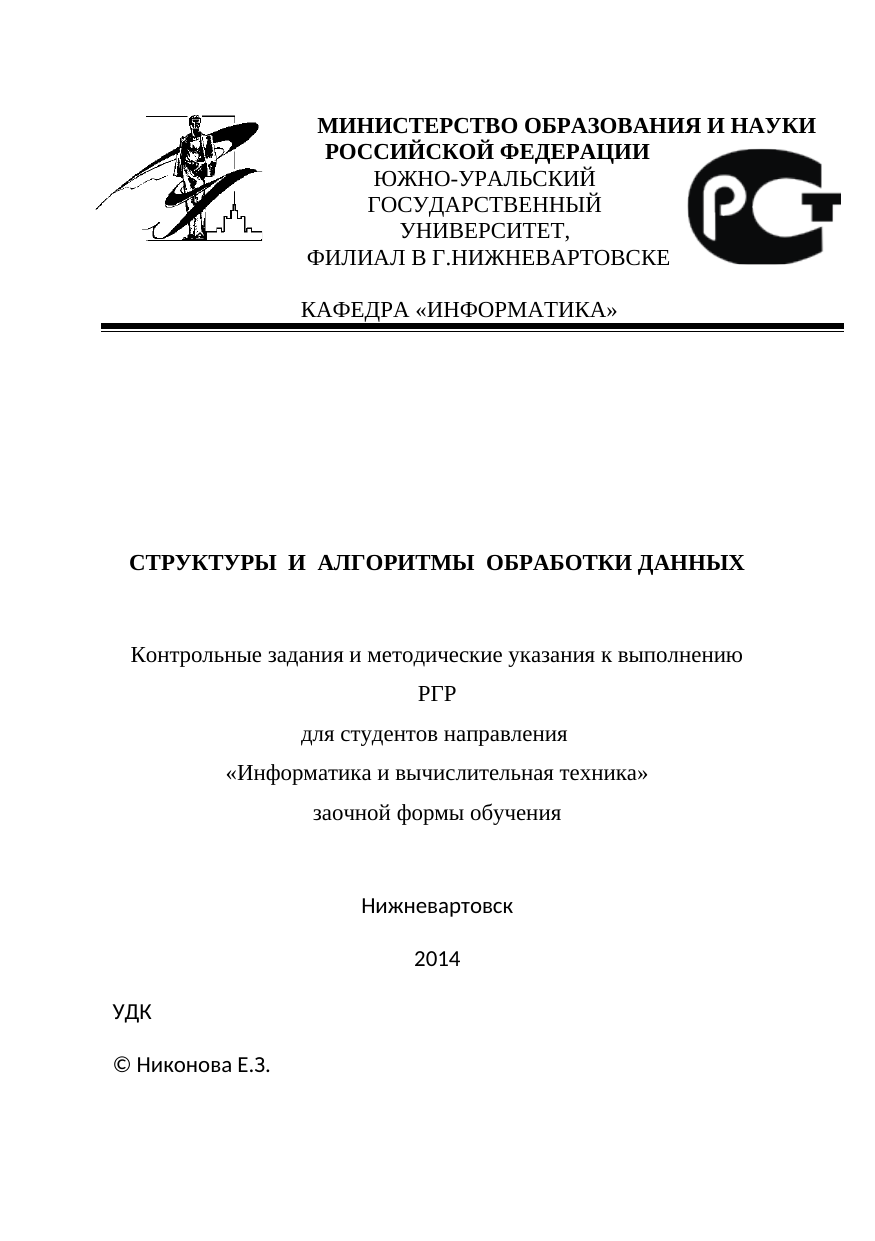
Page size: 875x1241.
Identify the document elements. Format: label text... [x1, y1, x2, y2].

table_header МИНИСТЕРСТВО ОБРАЗОВАНИЯ И НАУКИ РОССИЙСКОЙ ФЕДЕРАЦИИ ЮЖНО-УРАЛЬСКИЙ ГОСУДАРСТВЕННЫЙ УНИВЕРСИТЕТ, ФИЛИАЛ В Г.НИЖНЕВАРТОВСКЕ КАФЕДРА «ИНФОРМАТИКА» [289, 112, 844, 323]
text УДК [112, 997, 762, 1026]
text © Никонова Е.З. [112, 1051, 762, 1078]
table_header [101, 112, 289, 323]
text Контрольные задания и методические указания к выполнению [112, 641, 762, 667]
text заочной формы обучения [112, 799, 762, 825]
picture [93, 112, 101, 241]
picture [687, 148, 841, 265]
text РГР [112, 681, 762, 707]
text 2014 [112, 944, 762, 972]
text СТРУКТУРЫ И АЛГОРИТМЫ ОБРАБОТКИ ДАННЫХ [112, 548, 762, 575]
text для студентов направления «Информатика и вычислительная техника» [112, 720, 762, 786]
text Нижневартовск [112, 891, 762, 919]
